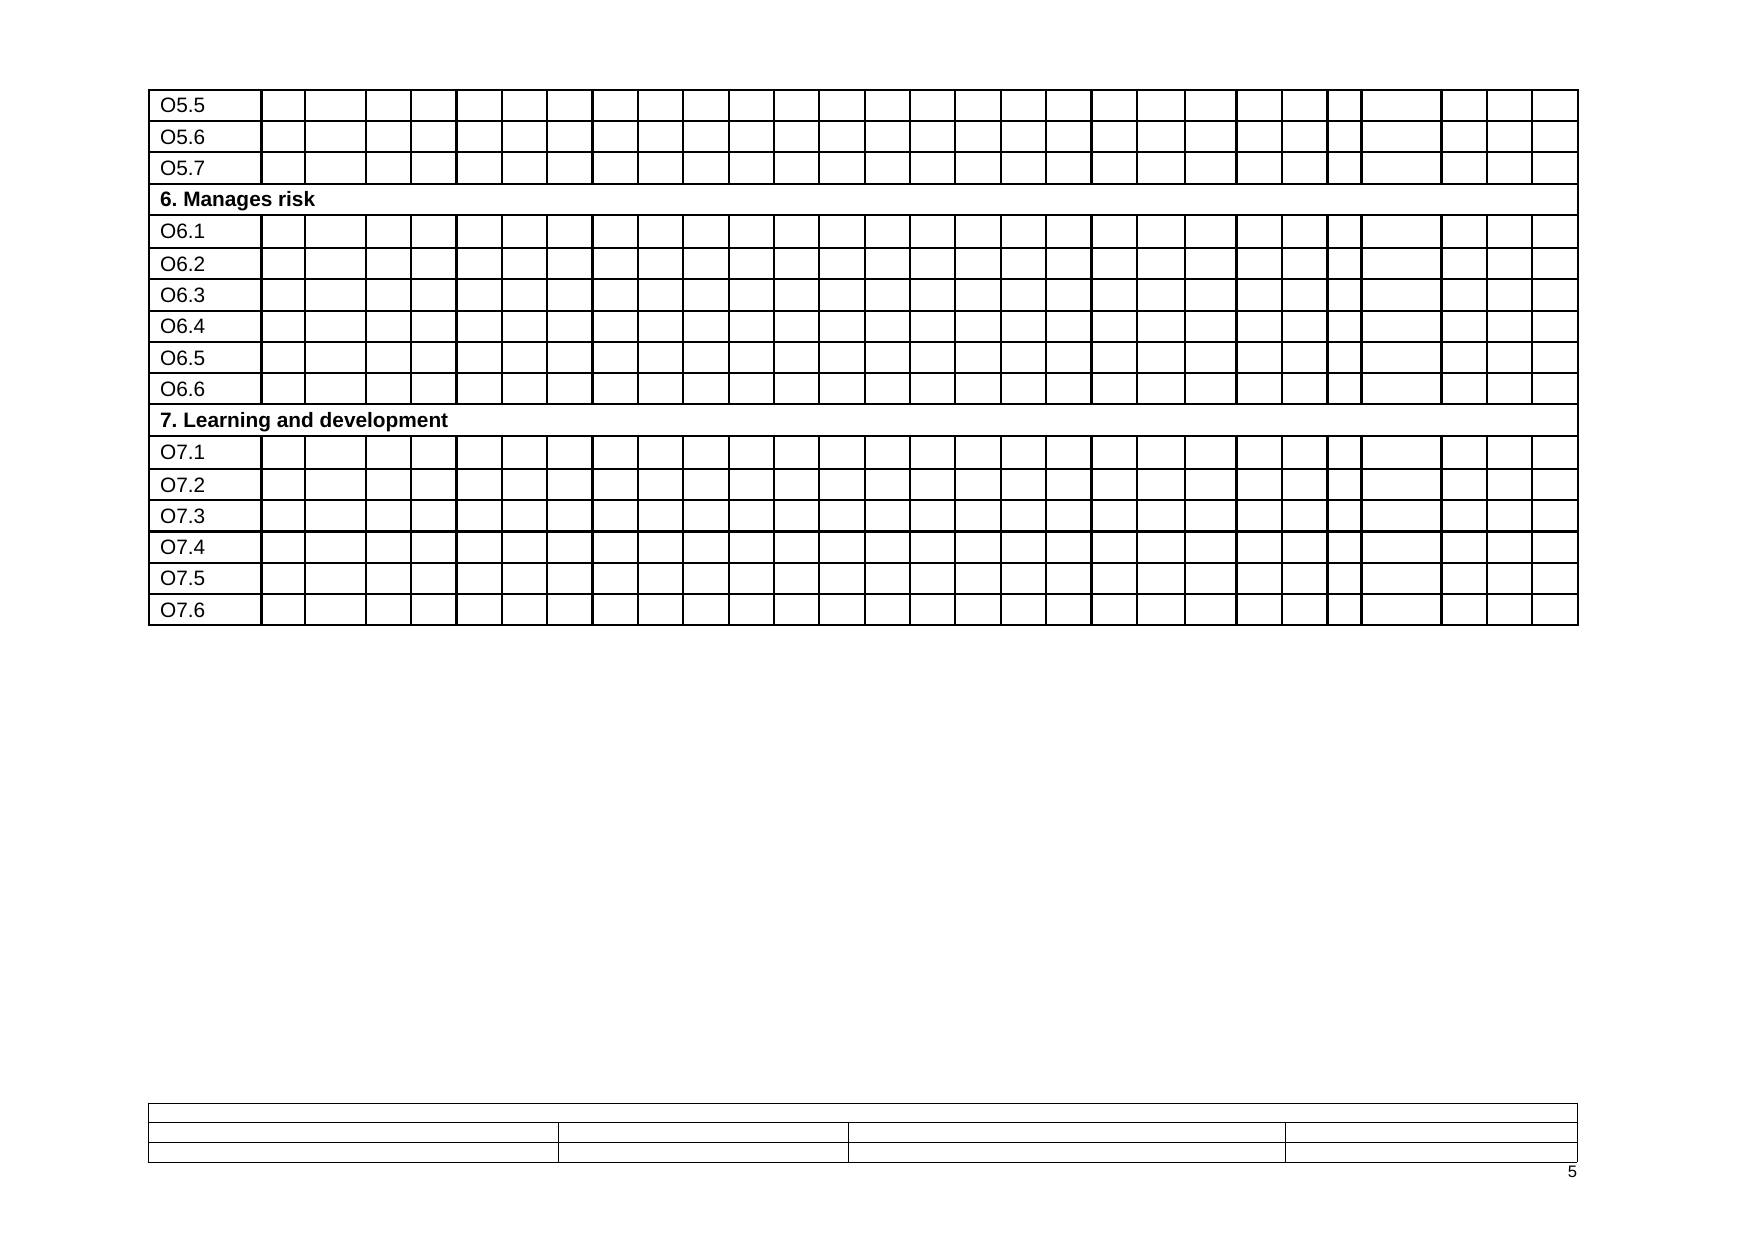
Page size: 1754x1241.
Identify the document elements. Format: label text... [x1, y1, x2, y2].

table_cell [306, 122, 365, 151]
table_cell [1238, 595, 1281, 624]
table_cell [684, 595, 728, 624]
table_cell [594, 595, 637, 624]
table_cell [956, 153, 1000, 182]
table_cell [911, 501, 954, 530]
table_cell [503, 153, 546, 182]
table_cell [775, 343, 818, 372]
table_cell [1363, 470, 1440, 499]
table_cell [263, 374, 304, 403]
table_cell O6.6 [150, 374, 260, 403]
table_cell [1363, 595, 1440, 624]
table_cell [1363, 91, 1440, 120]
table_cell [730, 437, 773, 468]
table_cell [548, 564, 591, 593]
table_cell [956, 91, 1000, 120]
table_cell [1443, 374, 1486, 403]
table_cell [1238, 564, 1281, 593]
table_cell [1186, 564, 1235, 593]
table_cell [412, 437, 455, 468]
table_cell [1047, 437, 1090, 468]
table_cell [1283, 533, 1326, 562]
table_cell O7.3 [150, 501, 260, 530]
table_cell [548, 91, 591, 120]
table_cell [1488, 280, 1531, 309]
table_cell [503, 280, 546, 309]
table_cell [1329, 533, 1360, 562]
table_cell [1488, 312, 1531, 341]
table_cell [639, 343, 682, 372]
table_cell [1443, 312, 1486, 341]
table_cell [306, 312, 365, 341]
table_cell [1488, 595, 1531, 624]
table_cell [639, 122, 682, 151]
table_cell [866, 280, 909, 309]
table_cell [820, 501, 864, 530]
table_cell [1329, 216, 1360, 247]
table_cell [1047, 153, 1090, 182]
table_cell [1138, 595, 1184, 624]
table_cell O6.4 [150, 312, 260, 341]
table_cell [1093, 595, 1136, 624]
table_cell [1329, 91, 1360, 120]
table_cell [367, 595, 410, 624]
table_cell [503, 564, 546, 593]
table_cell [458, 533, 501, 562]
table_cell [775, 153, 818, 182]
table_cell [1138, 153, 1184, 182]
table_cell [820, 91, 864, 120]
table_cell [956, 280, 1000, 309]
table_cell [1238, 312, 1281, 341]
table_cell [412, 343, 455, 372]
table_cell [639, 374, 682, 403]
table_cell [730, 249, 773, 278]
table_cell [639, 216, 682, 247]
table_cell [956, 533, 1000, 562]
table_cell [1047, 91, 1090, 120]
table_cell [1002, 216, 1045, 247]
table_cell [684, 122, 728, 151]
table_cell [1363, 153, 1440, 182]
table_cell [1002, 249, 1045, 278]
table_cell [594, 501, 637, 530]
table_cell [775, 280, 818, 309]
table_cell [639, 91, 682, 120]
table_cell [1002, 564, 1045, 593]
table_cell [1443, 564, 1486, 593]
table_cell [684, 91, 728, 120]
table_cell [684, 374, 728, 403]
table_cell [1186, 122, 1235, 151]
table_cell [1093, 501, 1136, 530]
table_cell [639, 437, 682, 468]
table_cell [1329, 312, 1360, 341]
table_cell [639, 153, 682, 182]
table_cell [911, 153, 954, 182]
table_cell [775, 122, 818, 151]
table_cell [412, 153, 455, 182]
table_cell [306, 280, 365, 309]
table_cell [503, 122, 546, 151]
table_cell [1329, 343, 1360, 372]
table_cell [367, 437, 410, 468]
table_cell [412, 595, 455, 624]
table_cell [911, 437, 954, 468]
table_cell [1047, 564, 1090, 593]
table_cell [1363, 437, 1440, 468]
table_cell [1533, 501, 1577, 530]
table_cell [306, 595, 365, 624]
table_cell [1093, 91, 1136, 120]
table_cell [639, 312, 682, 341]
table_cell [1238, 533, 1281, 562]
table_cell [820, 564, 864, 593]
table_cell [639, 595, 682, 624]
table_cell O6.1 [150, 216, 260, 247]
table_cell 6. Manages risk [150, 185, 1577, 214]
table_cell [594, 343, 637, 372]
table_cell [730, 501, 773, 530]
table_cell [503, 595, 546, 624]
table_cell O6.5 [150, 343, 260, 372]
table_cell [306, 437, 365, 468]
table_cell [1138, 280, 1184, 309]
table_cell [1186, 216, 1235, 247]
table_cell [1363, 564, 1440, 593]
table_cell O6.2 [150, 249, 260, 278]
table_cell [1186, 470, 1235, 499]
table_cell [639, 533, 682, 562]
table_cell O5.5 [150, 91, 260, 120]
table_cell [306, 374, 365, 403]
table_cell [263, 564, 304, 593]
table_cell [1283, 595, 1326, 624]
table_cell [1238, 343, 1281, 372]
table_cell [1533, 249, 1577, 278]
table_cell [367, 280, 410, 309]
table_cell [503, 249, 546, 278]
table_cell [1138, 249, 1184, 278]
table_cell [866, 153, 909, 182]
table_cell [911, 312, 954, 341]
table_cell [458, 470, 501, 499]
table_cell [775, 312, 818, 341]
table_cell [1533, 91, 1577, 120]
table_cell [911, 595, 954, 624]
table_cell [306, 343, 365, 372]
table_cell [1488, 470, 1531, 499]
table_cell O5.7 [150, 153, 260, 182]
table_cell [1002, 470, 1045, 499]
table_cell [866, 374, 909, 403]
table_cell [1363, 533, 1440, 562]
table_cell [775, 470, 818, 499]
table_cell [503, 343, 546, 372]
table_cell [367, 501, 410, 530]
table_cell [1329, 153, 1360, 182]
table_cell [1186, 91, 1235, 120]
table_cell [458, 91, 501, 120]
table_cell [1138, 122, 1184, 151]
table_cell [684, 312, 728, 341]
table_cell [820, 437, 864, 468]
table_cell [548, 280, 591, 309]
table_cell [775, 501, 818, 530]
table_cell [1002, 595, 1045, 624]
table_cell [412, 216, 455, 247]
table_cell [503, 470, 546, 499]
table_cell [1329, 470, 1360, 499]
table_cell [1329, 122, 1360, 151]
table_cell [1047, 249, 1090, 278]
table_cell [684, 501, 728, 530]
table_cell [1186, 533, 1235, 562]
table_cell [1047, 312, 1090, 341]
table_cell [1093, 374, 1136, 403]
table_cell [1533, 216, 1577, 247]
table_cell [1047, 343, 1090, 372]
table_cell [775, 564, 818, 593]
table_cell [730, 564, 773, 593]
table_cell [458, 595, 501, 624]
table_cell [956, 312, 1000, 341]
table_cell [956, 470, 1000, 499]
table_cell [548, 312, 591, 341]
table_cell [503, 216, 546, 247]
table_cell [1533, 343, 1577, 372]
table_cell [820, 595, 864, 624]
table_cell [866, 564, 909, 593]
table_cell [1443, 595, 1486, 624]
table_cell [1093, 216, 1136, 247]
table_cell [1533, 153, 1577, 182]
table_cell [594, 280, 637, 309]
table_cell [1533, 122, 1577, 151]
table_cell [1093, 249, 1136, 278]
table_cell [1093, 470, 1136, 499]
table_cell [1238, 216, 1281, 247]
table_cell [1093, 437, 1136, 468]
table_cell [956, 595, 1000, 624]
table_cell [866, 216, 909, 247]
table_cell [639, 249, 682, 278]
table_cell [594, 533, 637, 562]
table_cell [1329, 564, 1360, 593]
table_cell [1283, 91, 1326, 120]
table_cell [594, 312, 637, 341]
table_cell [1047, 470, 1090, 499]
table_cell O7.5 [150, 564, 260, 593]
table_cell [911, 343, 954, 372]
table_cell [1238, 437, 1281, 468]
table_cell [730, 280, 773, 309]
table_cell [306, 533, 365, 562]
table_cell [594, 564, 637, 593]
table_cell [684, 564, 728, 593]
table_cell 7. Learning and development [150, 405, 1577, 434]
table_cell [911, 216, 954, 247]
table_cell [1238, 374, 1281, 403]
table_cell [1329, 374, 1360, 403]
table_cell [548, 343, 591, 372]
table_cell [1093, 533, 1136, 562]
table_cell [1283, 153, 1326, 182]
table_cell [1238, 470, 1281, 499]
table_cell [866, 249, 909, 278]
table_cell [730, 153, 773, 182]
table_cell [1093, 280, 1136, 309]
table_cell [820, 374, 864, 403]
table_cell [306, 153, 365, 182]
table_cell [956, 249, 1000, 278]
table_cell [548, 374, 591, 403]
table_cell [820, 153, 864, 182]
table_cell [866, 312, 909, 341]
table_cell [263, 533, 304, 562]
table_cell [263, 312, 304, 341]
table_cell [1283, 564, 1326, 593]
table_cell [1363, 280, 1440, 309]
table_cell [956, 564, 1000, 593]
table_cell [1488, 122, 1531, 151]
table_cell [1363, 501, 1440, 530]
table_cell [1002, 312, 1045, 341]
table_cell [1533, 564, 1577, 593]
table_cell [367, 216, 410, 247]
table_cell [367, 533, 410, 562]
table_cell [367, 564, 410, 593]
table_cell [1002, 280, 1045, 309]
table_cell [1002, 533, 1045, 562]
table_cell [684, 437, 728, 468]
table_cell [639, 470, 682, 499]
table_cell [1443, 280, 1486, 309]
table_cell [1363, 343, 1440, 372]
table_cell [1238, 280, 1281, 309]
table_cell [730, 216, 773, 247]
table_cell [911, 564, 954, 593]
table_cell [956, 374, 1000, 403]
table_cell O7.1 [150, 437, 260, 468]
table_cell [367, 374, 410, 403]
table_cell [594, 249, 637, 278]
table_cell [412, 501, 455, 530]
table_cell [367, 122, 410, 151]
table_cell [503, 91, 546, 120]
table_cell [639, 564, 682, 593]
table_cell [956, 122, 1000, 151]
table_cell [1093, 343, 1136, 372]
table_cell [1283, 501, 1326, 530]
table_cell [1443, 501, 1486, 530]
table_cell [306, 216, 365, 247]
table_cell [820, 470, 864, 499]
table_cell [263, 216, 304, 247]
table_cell [956, 437, 1000, 468]
table_cell [1093, 153, 1136, 182]
table_cell [458, 437, 501, 468]
table_cell [911, 374, 954, 403]
table_cell [1488, 374, 1531, 403]
table_cell [820, 216, 864, 247]
table_cell [1488, 564, 1531, 593]
table_cell [820, 343, 864, 372]
table_cell [1002, 153, 1045, 182]
table_cell [1488, 91, 1531, 120]
table_cell [1002, 91, 1045, 120]
table_cell [956, 501, 1000, 530]
table_cell [775, 533, 818, 562]
table_cell [684, 153, 728, 182]
table_cell [1283, 249, 1326, 278]
table_cell [1283, 437, 1326, 468]
table_cell [263, 595, 304, 624]
table_cell [684, 280, 728, 309]
table_cell [1138, 470, 1184, 499]
table_cell [684, 343, 728, 372]
table_cell [1002, 374, 1045, 403]
table_cell [1363, 216, 1440, 247]
table_cell [503, 312, 546, 341]
table_cell [412, 122, 455, 151]
table_cell [458, 216, 501, 247]
table_cell [1363, 312, 1440, 341]
table_cell [594, 437, 637, 468]
table_cell [639, 280, 682, 309]
table_cell [1047, 374, 1090, 403]
table_cell [1443, 153, 1486, 182]
table_cell [1488, 501, 1531, 530]
table_cell [1002, 343, 1045, 372]
table_cell [1443, 91, 1486, 120]
table_cell [594, 470, 637, 499]
table_cell [1443, 122, 1486, 151]
table_cell [306, 470, 365, 499]
table_cell [820, 533, 864, 562]
table_cell [458, 153, 501, 182]
table_cell [1363, 374, 1440, 403]
table_cell [684, 249, 728, 278]
table_cell [866, 91, 909, 120]
table_cell O5.6 [150, 122, 260, 151]
table_cell [1238, 153, 1281, 182]
table_cell [1093, 564, 1136, 593]
table_cell [367, 343, 410, 372]
table_cell [1186, 595, 1235, 624]
table_cell [911, 249, 954, 278]
table_cell [1363, 122, 1440, 151]
table_cell [1533, 374, 1577, 403]
table_cell [1488, 249, 1531, 278]
table_cell [1186, 374, 1235, 403]
table_cell [1488, 216, 1531, 247]
table_cell [594, 374, 637, 403]
table_cell [412, 312, 455, 341]
table_cell [594, 216, 637, 247]
table_cell [1186, 343, 1235, 372]
table_cell [1002, 437, 1045, 468]
table_cell [306, 91, 365, 120]
table_cell [412, 91, 455, 120]
table_cell [1047, 216, 1090, 247]
table_cell [1186, 501, 1235, 530]
table_cell [412, 249, 455, 278]
table_cell [911, 91, 954, 120]
table_cell [412, 564, 455, 593]
table_cell [730, 595, 773, 624]
table_cell [263, 280, 304, 309]
table_cell [1186, 153, 1235, 182]
table_cell [866, 470, 909, 499]
table_cell [911, 470, 954, 499]
table_cell [548, 470, 591, 499]
table_cell [1283, 470, 1326, 499]
table_cell [458, 249, 501, 278]
table_cell [548, 533, 591, 562]
table_cell [1138, 501, 1184, 530]
table_cell [1283, 280, 1326, 309]
table_cell [458, 280, 501, 309]
table_cell [367, 249, 410, 278]
table_cell [367, 153, 410, 182]
table_cell [1443, 216, 1486, 247]
table_cell [866, 122, 909, 151]
table_cell [730, 91, 773, 120]
table_cell [1283, 374, 1326, 403]
table_cell [1329, 249, 1360, 278]
table_cell [458, 312, 501, 341]
table_cell [820, 280, 864, 309]
table_cell [1238, 122, 1281, 151]
table_cell O7.6 [150, 595, 260, 624]
table_cell [263, 470, 304, 499]
table_cell [1283, 312, 1326, 341]
table_cell [730, 374, 773, 403]
table_cell [306, 564, 365, 593]
table_cell [263, 437, 304, 468]
table_cell [1138, 312, 1184, 341]
table_cell [730, 122, 773, 151]
table_cell [1488, 343, 1531, 372]
table_cell [1238, 91, 1281, 120]
table_cell [1047, 122, 1090, 151]
table_cell [911, 122, 954, 151]
table_cell [1047, 280, 1090, 309]
table_cell [503, 437, 546, 468]
table_cell [1047, 501, 1090, 530]
table_cell [263, 343, 304, 372]
table_cell [1138, 437, 1184, 468]
table_cell [1093, 312, 1136, 341]
table_cell [1488, 153, 1531, 182]
table_cell [1329, 280, 1360, 309]
table_cell [866, 533, 909, 562]
table_cell [1047, 595, 1090, 624]
table_cell [412, 280, 455, 309]
table_cell [503, 374, 546, 403]
table_cell [1138, 564, 1184, 593]
table_cell [1363, 249, 1440, 278]
table_cell [1238, 249, 1281, 278]
table_cell [775, 437, 818, 468]
table_cell [730, 533, 773, 562]
table_cell [820, 249, 864, 278]
table_cell [263, 153, 304, 182]
table_cell [684, 216, 728, 247]
table_cell [956, 343, 1000, 372]
table_cell [1138, 533, 1184, 562]
table_cell [730, 343, 773, 372]
table_cell [730, 470, 773, 499]
table_cell [775, 374, 818, 403]
table_cell [306, 249, 365, 278]
table_cell [1138, 91, 1184, 120]
table_cell [412, 533, 455, 562]
table_cell [367, 312, 410, 341]
table_cell [1186, 437, 1235, 468]
table_cell [263, 122, 304, 151]
table_cell [367, 91, 410, 120]
table_cell [820, 312, 864, 341]
table_cell [1138, 374, 1184, 403]
table_cell [1443, 249, 1486, 278]
table_cell [911, 280, 954, 309]
table_cell [1533, 280, 1577, 309]
table_cell O6.3 [150, 280, 260, 309]
table_cell [1186, 280, 1235, 309]
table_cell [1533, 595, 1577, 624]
table_cell [594, 153, 637, 182]
table_cell [1443, 470, 1486, 499]
table_cell [1329, 437, 1360, 468]
table_cell [548, 153, 591, 182]
table_cell [548, 249, 591, 278]
table_cell [775, 91, 818, 120]
table_cell [548, 216, 591, 247]
table_cell [458, 374, 501, 403]
table_cell [458, 343, 501, 372]
table_cell [911, 533, 954, 562]
table_cell [1186, 312, 1235, 341]
table_cell [1443, 343, 1486, 372]
table_cell [1047, 533, 1090, 562]
table_cell [1488, 437, 1531, 468]
table_cell [1533, 312, 1577, 341]
table_cell [1283, 216, 1326, 247]
table_cell [1329, 501, 1360, 530]
table_cell [412, 470, 455, 499]
table_cell [548, 437, 591, 468]
table_cell [866, 343, 909, 372]
table_cell [775, 595, 818, 624]
table_cell [684, 533, 728, 562]
table_cell [1533, 533, 1577, 562]
table_cell [306, 501, 365, 530]
table_cell [1533, 437, 1577, 468]
table_cell [263, 501, 304, 530]
table_cell [503, 533, 546, 562]
table_cell [548, 595, 591, 624]
table_cell [1283, 122, 1326, 151]
table_cell [458, 501, 501, 530]
table_cell [594, 91, 637, 120]
table_cell [458, 122, 501, 151]
table_cell [1283, 343, 1326, 372]
table_cell [730, 312, 773, 341]
table_cell [639, 501, 682, 530]
table_cell [1093, 122, 1136, 151]
table_cell [1002, 501, 1045, 530]
table_cell [263, 91, 304, 120]
table_cell [458, 564, 501, 593]
table_cell [1138, 343, 1184, 372]
table_cell [866, 437, 909, 468]
table_cell [1186, 249, 1235, 278]
table_cell [367, 470, 410, 499]
table_cell [1443, 437, 1486, 468]
table_cell [956, 216, 1000, 247]
table_cell [594, 122, 637, 151]
table_cell O7.4 [150, 533, 260, 562]
table_cell [548, 122, 591, 151]
table_cell [1138, 216, 1184, 247]
table_cell [1238, 501, 1281, 530]
table_cell [1329, 595, 1360, 624]
table_cell [866, 501, 909, 530]
table_cell [775, 216, 818, 247]
table_cell [1488, 533, 1531, 562]
table_cell [1002, 122, 1045, 151]
table_cell [684, 470, 728, 499]
table_cell [866, 595, 909, 624]
table_cell [548, 501, 591, 530]
table_cell O7.2 [150, 470, 260, 499]
table_cell [775, 249, 818, 278]
table_cell [1443, 533, 1486, 562]
table_cell [412, 374, 455, 403]
table_cell [263, 249, 304, 278]
table_cell [1533, 470, 1577, 499]
table_cell [820, 122, 864, 151]
table_cell [503, 501, 546, 530]
